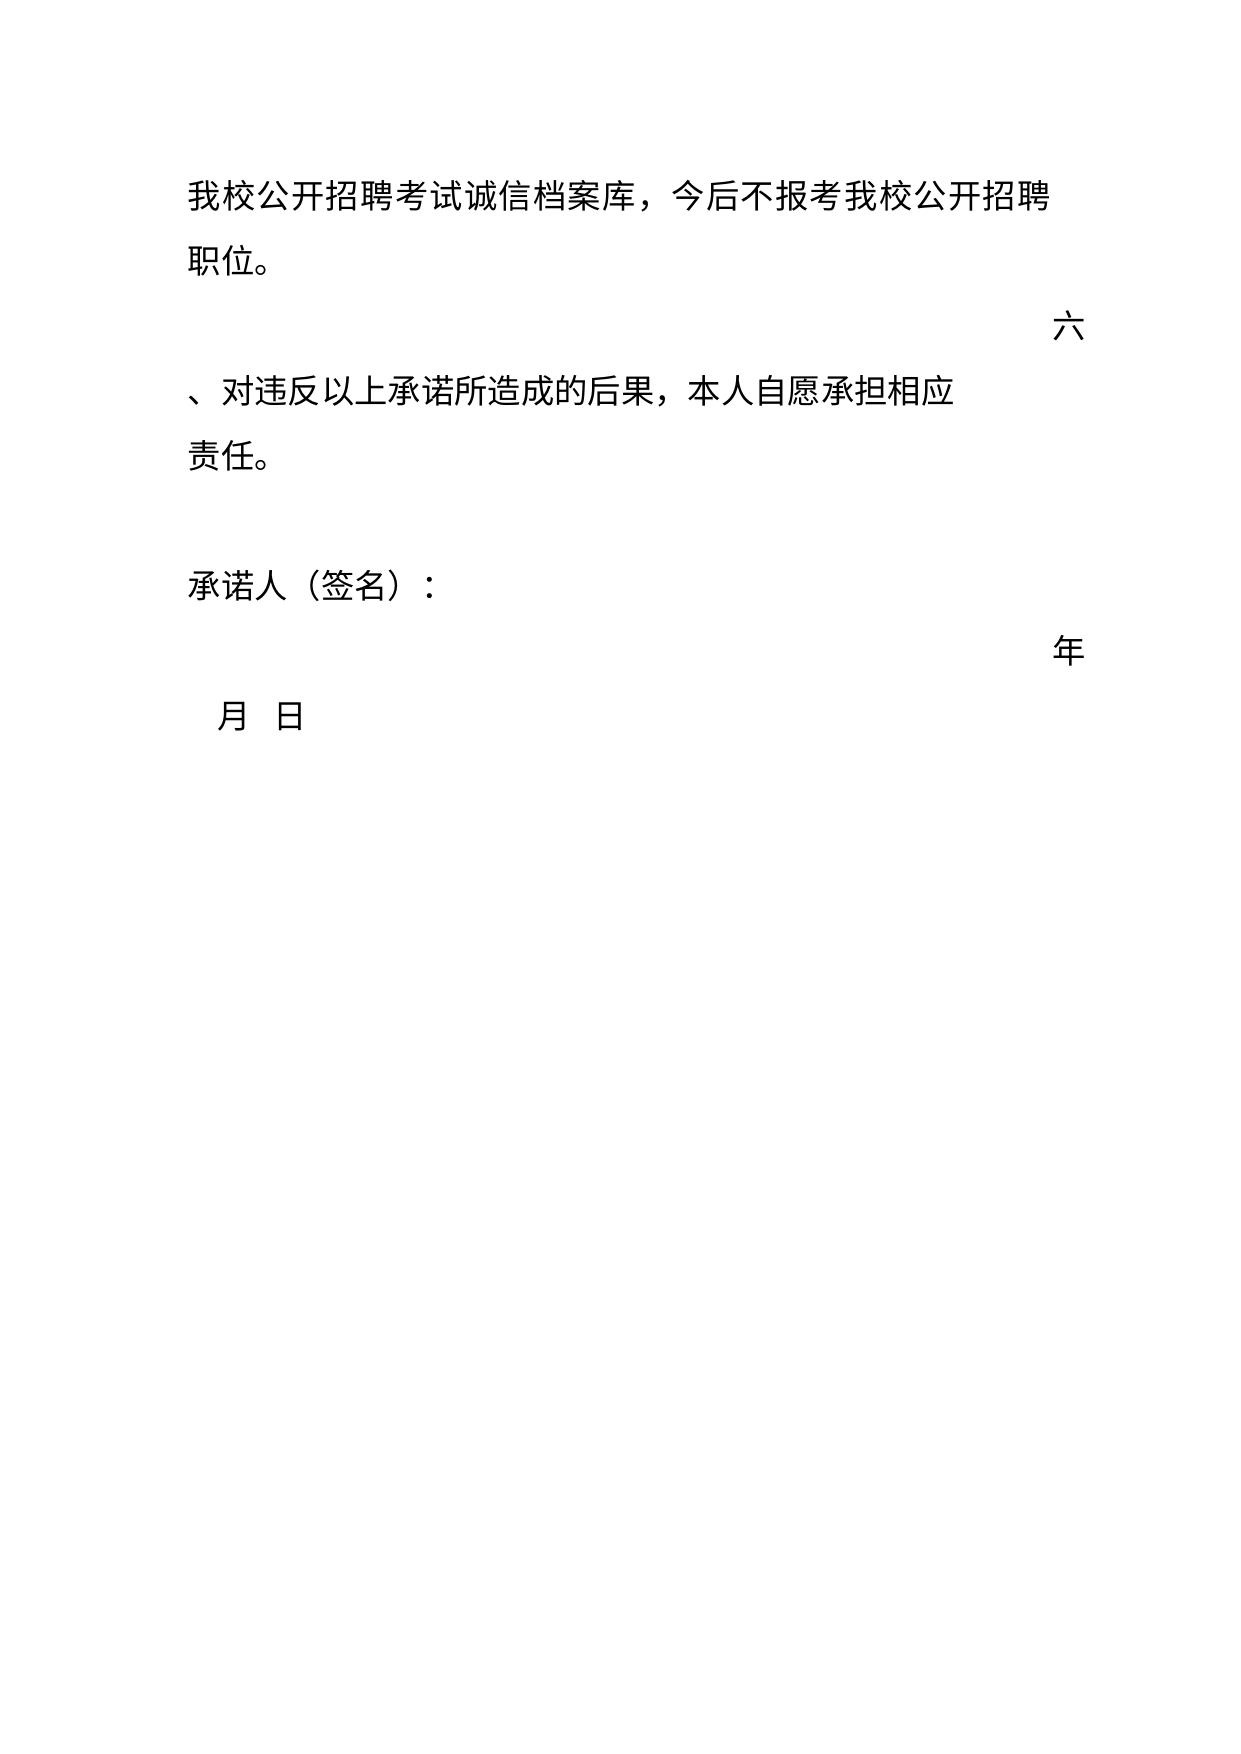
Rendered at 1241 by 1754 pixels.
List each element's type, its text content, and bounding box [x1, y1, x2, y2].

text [187, 162, 1053, 292]
text 承诺人（签名）： [187, 519, 1053, 617]
text 责任。 [187, 422, 1053, 487]
text 六、对违反以上承诺所造成的后果，本人自愿承担相应 [187, 292, 1053, 422]
text 年 月 日 [187, 617, 1053, 747]
